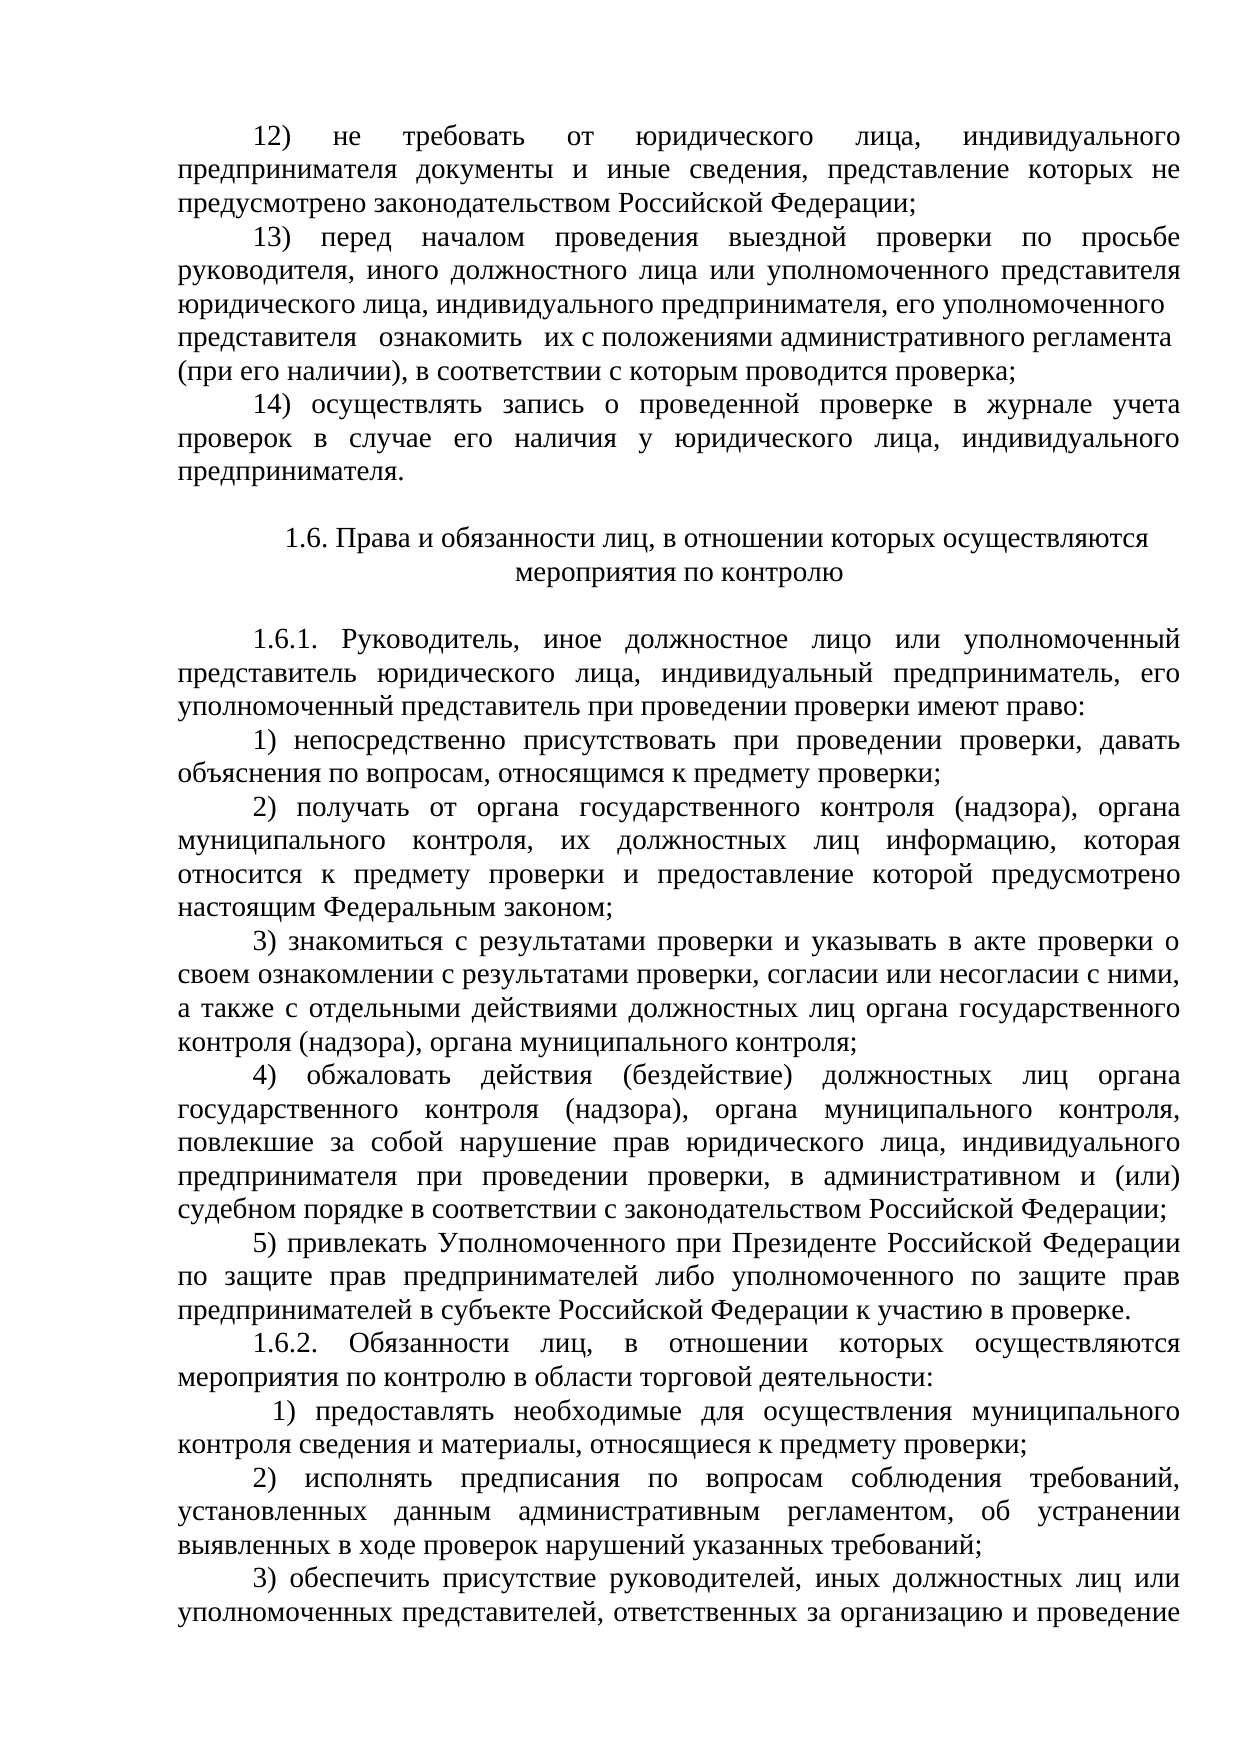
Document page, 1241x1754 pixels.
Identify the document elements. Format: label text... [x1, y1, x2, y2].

text (при его наличии), в соответствии с которым проводится проверка; [177, 353, 1181, 386]
text 12) не требовать от юридического лица, индивидуального предпринимателя документы и иные сведения, представление которых не предусмотрено законодательством Российской Федерации; [177, 118, 1181, 219]
text 5) привлекать Уполномоченного при Президенте Российской Федерации по защите прав предпринимателей либо уполномоченного по защите прав предпринимателей в субъекте Российской Федерации к участию в проверке. [177, 1225, 1181, 1326]
text представителя ознакомить их с положениями административного регламента [177, 319, 1181, 353]
text 13) перед началом проведения выездной проверки по просьбе руководителя, иного должностного лица или уполномоченного представителя юридического лица, индивидуального предпринимателя, его уполномоченного [177, 219, 1181, 319]
text 1.6.2. Обязанности лиц, в отношении которых осуществляются мероприятия по контролю в области торговой деятельности: [177, 1326, 1181, 1393]
text 1.6. Права и обязанности лиц, в отношении которых осуществляются мероприятия по контролю [177, 521, 1181, 588]
text 1) непосредственно присутствовать при проведении проверки, давать объяснения по вопросам, относящимся к предмету проверки; [177, 722, 1181, 789]
text 2) исполнять предписания по вопросам соблюдения требований, установленных данным административным регламентом, об устранении выявленных в ходе проверок нарушений указанных требований; [177, 1460, 1181, 1560]
text 3) знакомиться с результатами проверки и указывать в акте проверки о своем ознакомлении с результатами проверки, согласии или несогласии с ними, а также с отдельными действиями должностных лиц органа государственного контроля (надзора), органа муниципального контроля; [177, 923, 1181, 1057]
text 1.6.1. Руководитель, иное должностное лицо или уполномоченный представитель юридического лица, индивидуальный предприниматель, его уполномоченный представитель при проведении проверки имеют право: [177, 621, 1181, 722]
text 2) получать от органа государственного контроля (надзора), органа муниципального контроля, их должностных лиц информацию, которая относится к предмету проверки и предоставление которой предусмотрено настоящим Федеральным законом; [177, 789, 1181, 923]
text 14) осуществлять запись о проведенной проверке в журнале учета проверок в случае его наличия у юридического лица, индивидуального предпринимателя. [177, 386, 1181, 487]
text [177, 1560, 1181, 1627]
text 4) обжаловать действия (бездействие) должностных лиц органа государственного контроля (надзора), органа муниципального контроля, повлекшие за собой нарушение прав юридического лица, индивидуального предпринимателя при проведении проверки, в административном и (или) судебном порядке в соответствии с законодательством Российской Федерации; [177, 1057, 1181, 1225]
text 1) предоставлять необходимые для осуществления муниципального контроля сведения и материалы, относящиеся к предмету проверки; [177, 1393, 1181, 1460]
